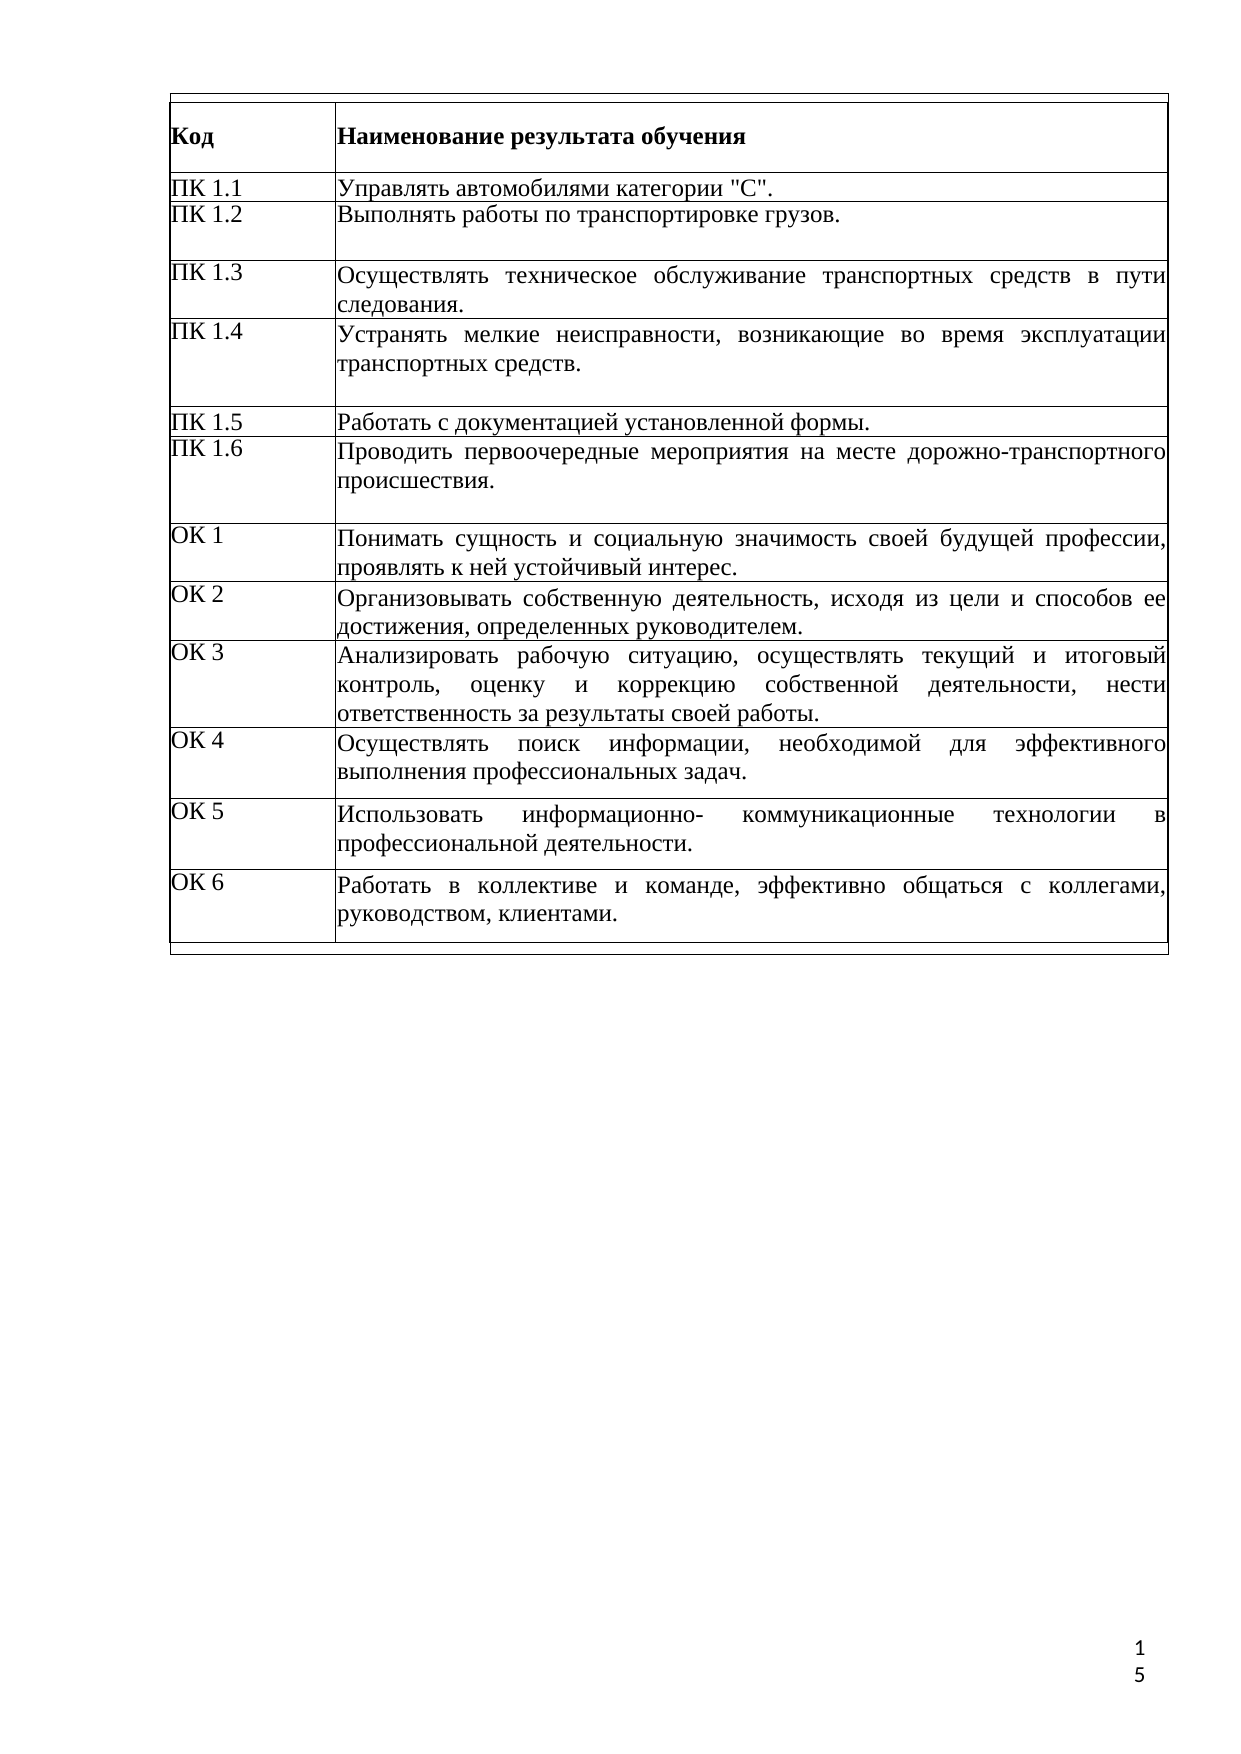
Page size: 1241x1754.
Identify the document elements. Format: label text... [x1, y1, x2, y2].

table_cell ОК 2 [171, 582, 335, 640]
table_cell ПК 1.5 [171, 407, 335, 436]
table_cell Управлять автомобилями категории "C". [336, 173, 1167, 201]
table_cell ПК 1.2 [171, 202, 335, 259]
table_cell ОК 4 [171, 728, 335, 798]
table_cell Осуществлять поиск информации, необходимой для эффективного выполнения профессиональных задач. [336, 728, 1167, 798]
table_cell ПК 1.6 [171, 437, 335, 523]
table_cell ОК 5 [171, 799, 335, 869]
table_cell ПК 1.1 [171, 173, 335, 201]
table_cell ПК 1.4 [171, 319, 335, 406]
table_cell Анализировать рабочую ситуацию, осуществлять текущий и итоговый контроль, оценку и коррекцию собственной деятельности, нести ответственность за результаты своей работы. [336, 641, 1167, 727]
table_cell ПК 1.3 [171, 261, 335, 318]
table_cell Устранять мелкие неисправности, возникающие во время эксплуатации транспортных средств. [336, 319, 1167, 406]
table_cell Осуществлять техническое обслуживание транспортных средств в пути следования. [336, 261, 1167, 318]
table_cell ОК 6 [171, 870, 335, 942]
table_header Наименование результата обучения [336, 103, 1167, 172]
table_cell Работать с документацией установленной формы. [336, 407, 1167, 436]
table_cell Выполнять работы по транспортировке грузов. [336, 202, 1167, 259]
table_cell Понимать сущность и социальную значимость своей будущей профессии, проявлять к ней устойчивый интерес. [336, 524, 1167, 581]
table_cell ОК 3 [171, 641, 335, 727]
table_cell Организовывать собственную деятельность, исходя из цели и способов ее достижения, определенных руководителем. [336, 582, 1167, 640]
table_cell Проводить первоочередные мероприятия на месте дорожно-транспортного происшествия. [336, 437, 1167, 523]
table_cell ОК 1 [171, 524, 335, 581]
table_header Код [171, 103, 335, 172]
table_cell Работать в коллективе и команде, эффективно общаться с коллегами, руководством, клиентами. [336, 870, 1167, 942]
table_cell Использовать информационно- коммуникационные технологии в профессиональной деятельности. [336, 799, 1167, 869]
